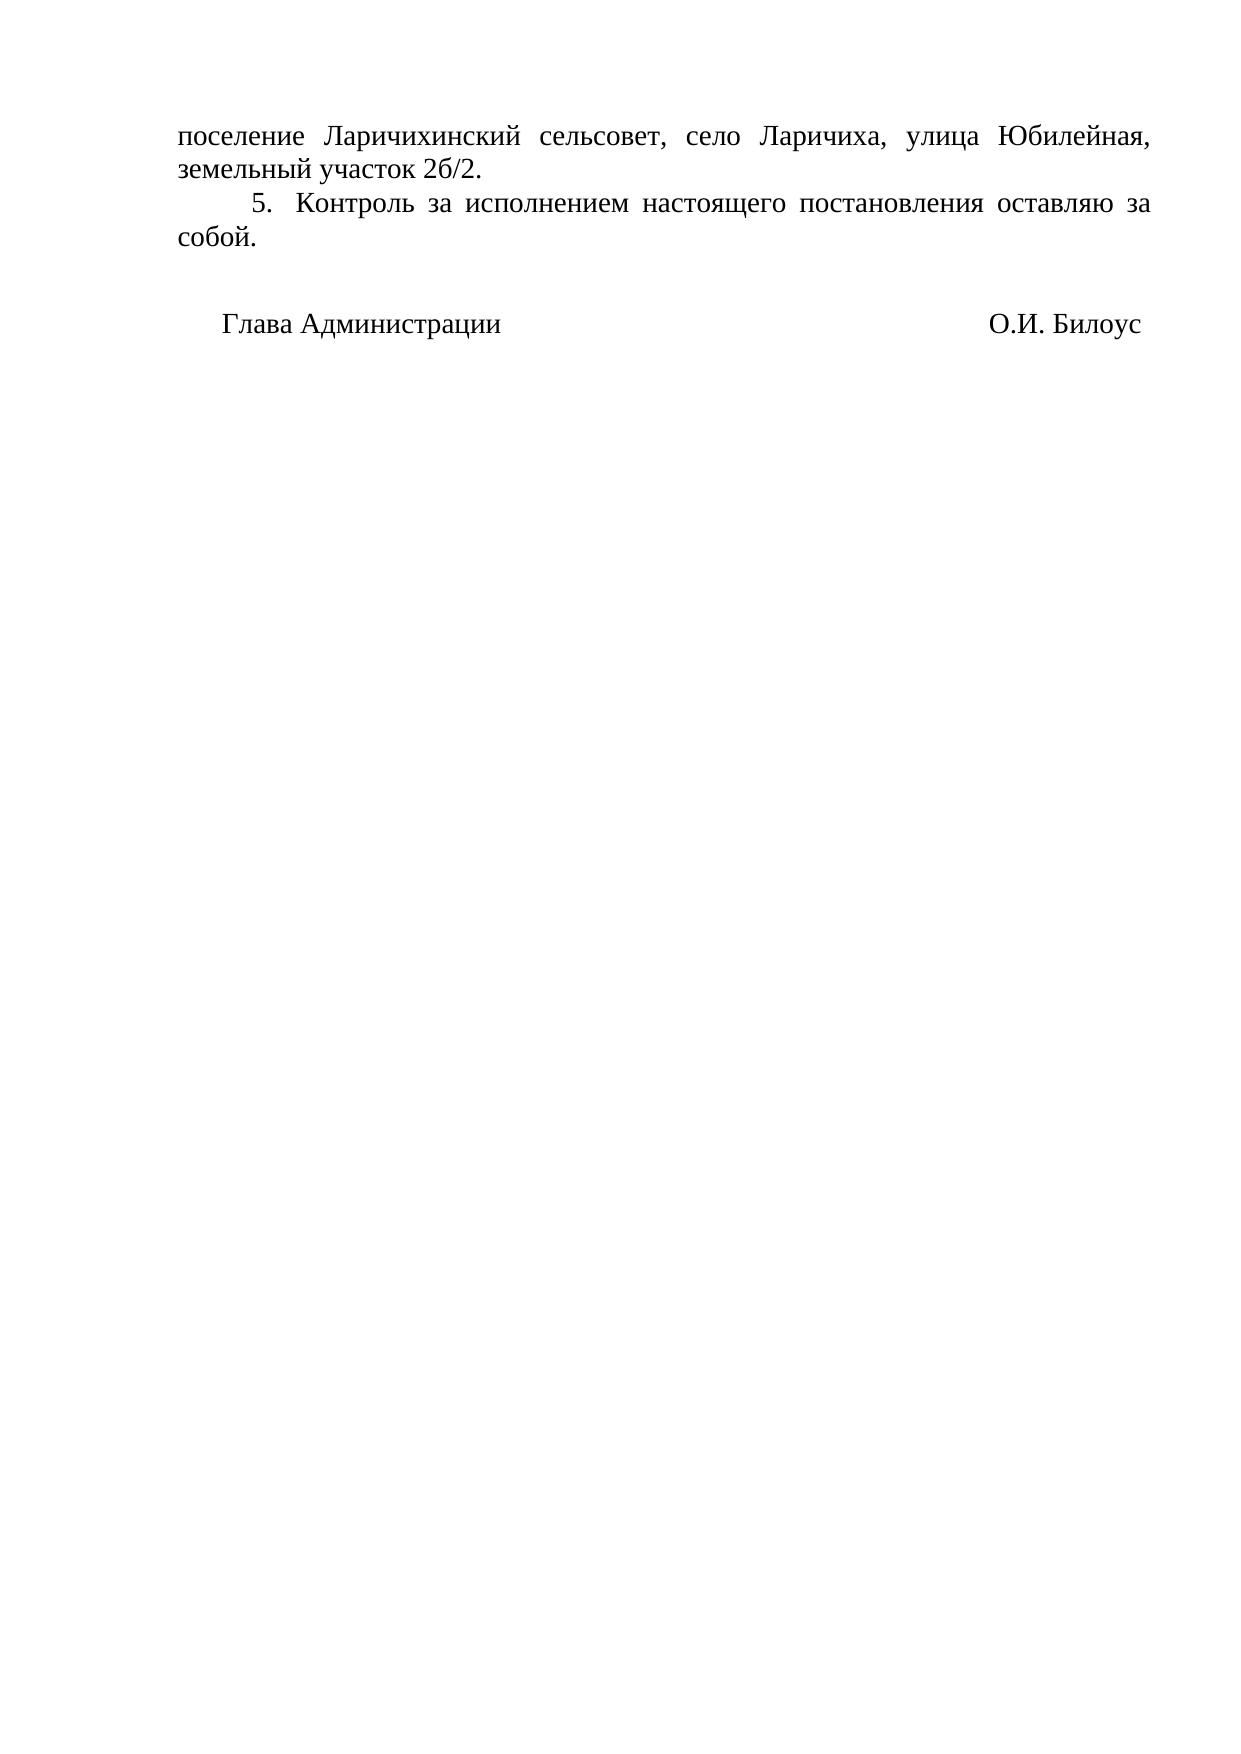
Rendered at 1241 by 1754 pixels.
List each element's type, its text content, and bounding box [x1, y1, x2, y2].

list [177, 118, 1152, 185]
text Глава Администрации О.И. Билоус [177, 307, 1152, 340]
list Контроль за исполнением настоящего постановления оставляю за собой. [177, 185, 1152, 252]
